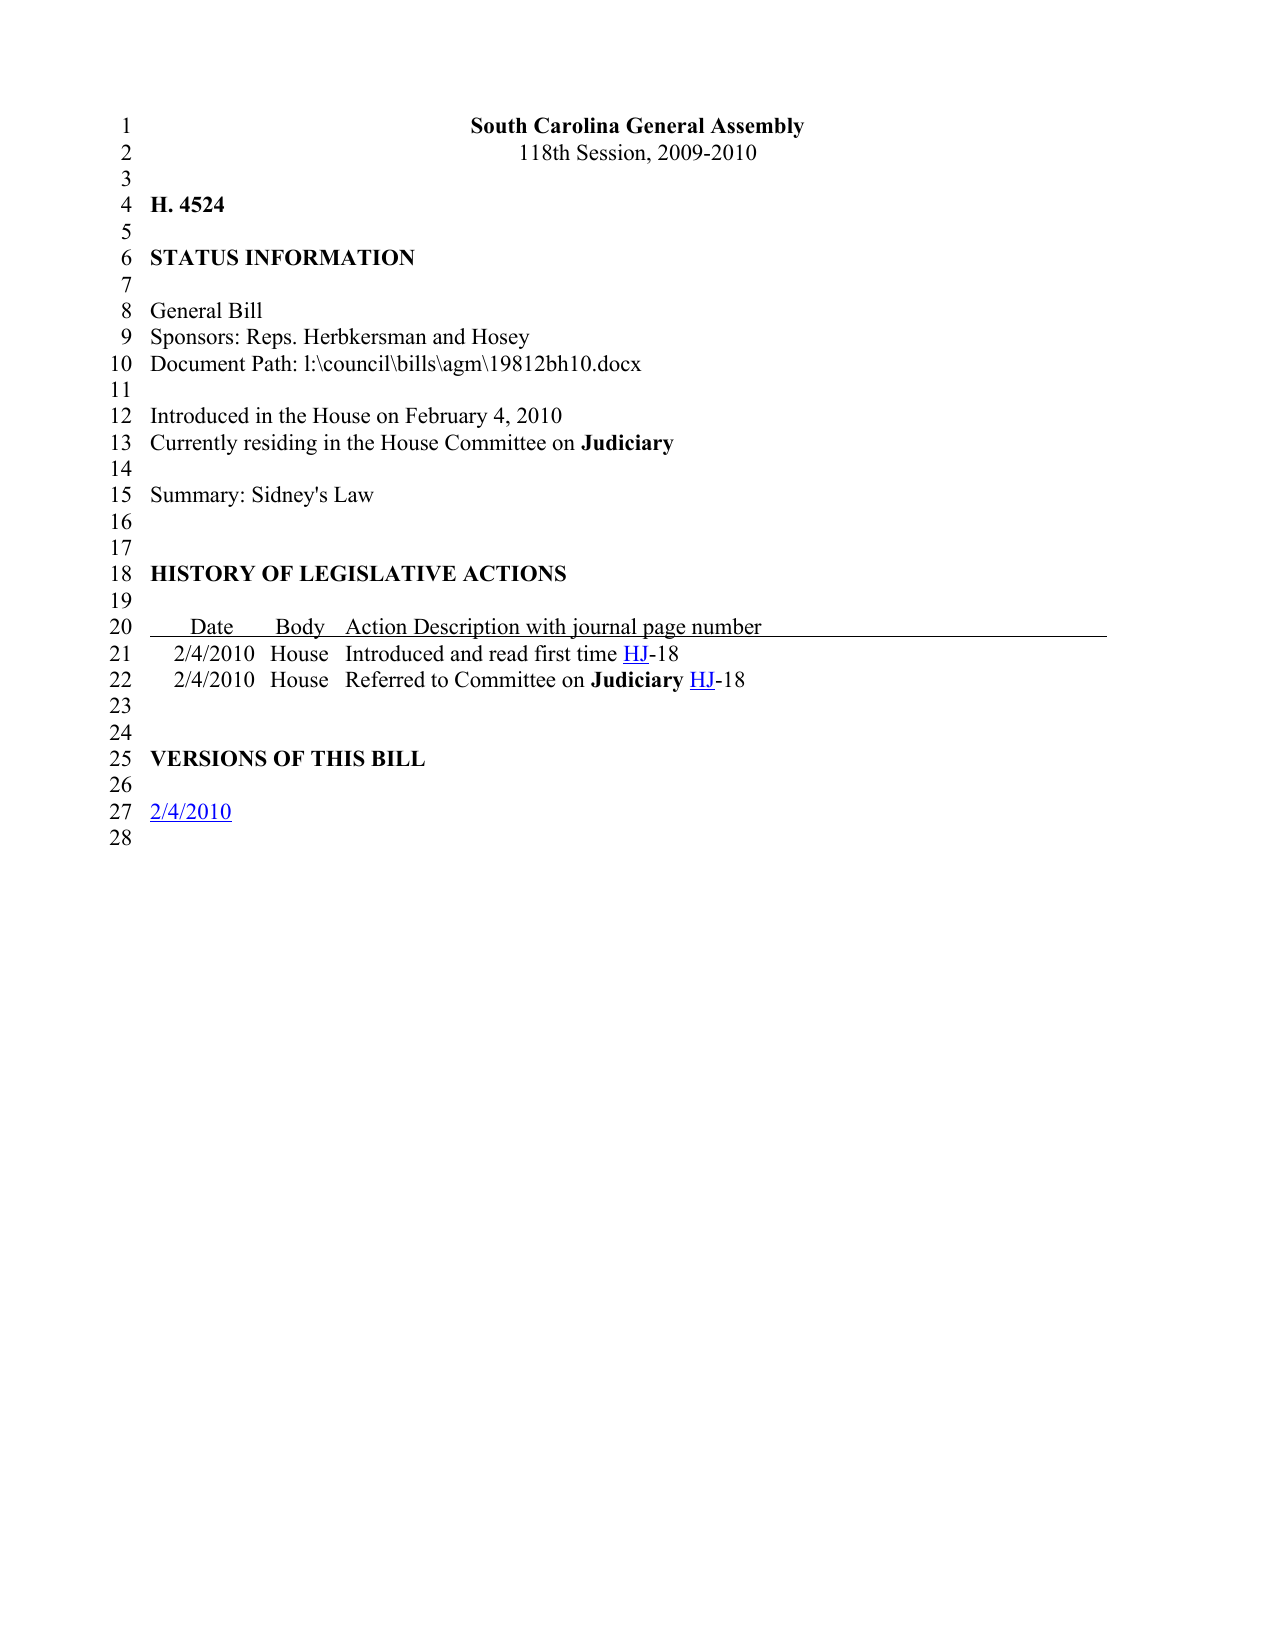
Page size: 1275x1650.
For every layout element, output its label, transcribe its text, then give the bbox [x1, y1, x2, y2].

text Sponsors: Reps. Herbkersman and Hosey [150, 323, 1125, 350]
text Document Path: l:\council\bills\agm\19812bh10.docx [150, 350, 1125, 376]
text 2/4/2010 [150, 798, 1125, 824]
text 118th Session, 2009-2010 [150, 139, 1125, 165]
text Date Body Action Description with journal page number [150, 613, 1125, 639]
text Introduced in the House on February 4, 2010 [150, 402, 1125, 429]
text 2/4/2010 House Introduced and read first time HJ-18 [150, 639, 1125, 666]
text Currently residing in the House Committee on Judiciary [150, 429, 1125, 455]
text South Carolina General Assembly [150, 112, 1125, 139]
text H. 4524 [150, 192, 1125, 218]
text General Bill [150, 297, 1125, 323]
text STATUS INFORMATION [150, 244, 1125, 271]
text 2/4/2010 House Referred to Committee on Judiciary HJ-18 [150, 666, 1125, 692]
text HISTORY OF LEGISLATIVE ACTIONS [150, 561, 1125, 587]
text VERSIONS OF THIS BILL [150, 745, 1125, 771]
text Summary: Sidney's Law [150, 481, 1125, 508]
